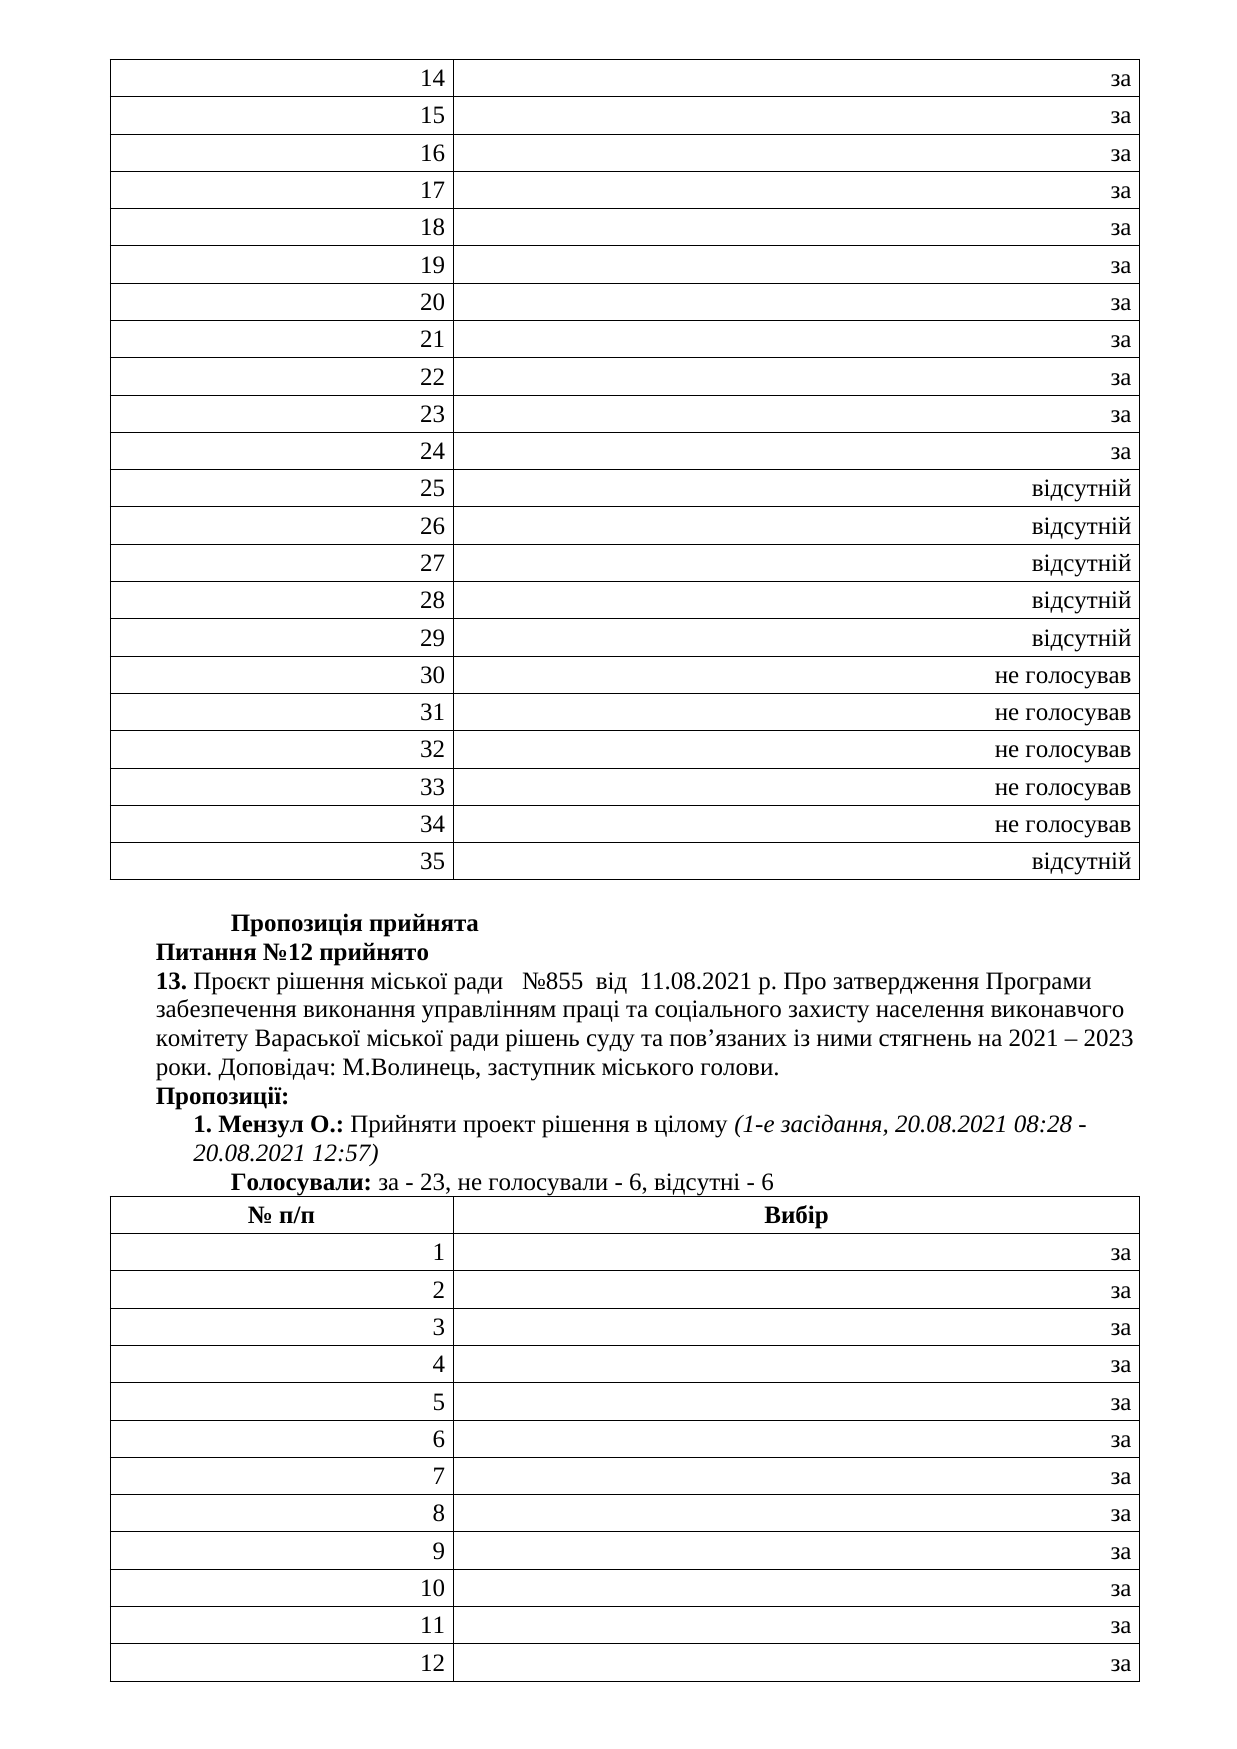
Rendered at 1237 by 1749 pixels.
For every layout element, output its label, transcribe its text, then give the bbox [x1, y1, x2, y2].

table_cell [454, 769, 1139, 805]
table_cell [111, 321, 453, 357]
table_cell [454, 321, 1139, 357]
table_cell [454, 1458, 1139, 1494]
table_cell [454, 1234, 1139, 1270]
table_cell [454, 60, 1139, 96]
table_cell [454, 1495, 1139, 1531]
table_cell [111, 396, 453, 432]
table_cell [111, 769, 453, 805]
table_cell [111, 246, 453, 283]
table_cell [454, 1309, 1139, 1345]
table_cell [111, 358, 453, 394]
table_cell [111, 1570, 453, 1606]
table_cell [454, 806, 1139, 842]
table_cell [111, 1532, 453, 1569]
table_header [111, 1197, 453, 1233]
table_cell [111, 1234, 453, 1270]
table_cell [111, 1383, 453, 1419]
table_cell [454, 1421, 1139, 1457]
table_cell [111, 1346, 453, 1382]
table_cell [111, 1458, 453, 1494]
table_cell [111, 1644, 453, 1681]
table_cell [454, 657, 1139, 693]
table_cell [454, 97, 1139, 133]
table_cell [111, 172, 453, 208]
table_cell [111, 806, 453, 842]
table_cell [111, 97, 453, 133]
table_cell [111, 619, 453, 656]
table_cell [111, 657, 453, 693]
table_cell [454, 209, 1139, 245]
text 1. Мензул О.: Прийняти проект рішення в цілому (1-е засідання, 20.08.2021 08:28 - 20.08.2021 12:57) [193, 1109, 1148, 1167]
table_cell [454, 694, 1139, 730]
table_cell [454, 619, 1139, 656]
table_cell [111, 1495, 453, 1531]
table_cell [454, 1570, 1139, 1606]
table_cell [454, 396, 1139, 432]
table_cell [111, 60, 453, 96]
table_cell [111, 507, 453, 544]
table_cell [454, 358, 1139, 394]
text 13. Проєкт рішення міської ради №855 від 11.08.2021 р. Про затвердження Програми забезпечення виконання управлінням праці та соціального захисту населення виконавчого комітету Вараської міської ради рішень суду та пов’язаних із ними стягнень на 2021 – 2023 роки. Доповідач: М.Волинець, заступник міського голови. [156, 966, 1148, 1081]
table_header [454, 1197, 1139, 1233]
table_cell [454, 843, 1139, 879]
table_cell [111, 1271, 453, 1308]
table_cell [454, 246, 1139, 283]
text Голосували: за - 23, не голосували - 6, відсутні - 6 [231, 1167, 1148, 1196]
text Пропозиції: [156, 1081, 1148, 1109]
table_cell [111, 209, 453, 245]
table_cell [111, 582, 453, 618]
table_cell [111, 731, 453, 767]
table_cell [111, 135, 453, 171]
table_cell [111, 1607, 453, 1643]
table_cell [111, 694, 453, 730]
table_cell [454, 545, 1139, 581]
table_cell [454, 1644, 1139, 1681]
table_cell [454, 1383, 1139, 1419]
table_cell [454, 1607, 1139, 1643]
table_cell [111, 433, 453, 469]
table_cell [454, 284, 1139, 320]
text Пропозиція прийнята [231, 879, 1148, 937]
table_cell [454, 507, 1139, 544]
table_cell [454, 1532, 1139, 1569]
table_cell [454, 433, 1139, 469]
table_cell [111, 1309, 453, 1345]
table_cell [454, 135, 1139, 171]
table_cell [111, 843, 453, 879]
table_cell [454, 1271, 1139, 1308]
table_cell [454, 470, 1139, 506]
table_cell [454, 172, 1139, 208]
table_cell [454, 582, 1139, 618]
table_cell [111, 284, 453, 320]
text Питання №12 прийнято [156, 937, 1148, 966]
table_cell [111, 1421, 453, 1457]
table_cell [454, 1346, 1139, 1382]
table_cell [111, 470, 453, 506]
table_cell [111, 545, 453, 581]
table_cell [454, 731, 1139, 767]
